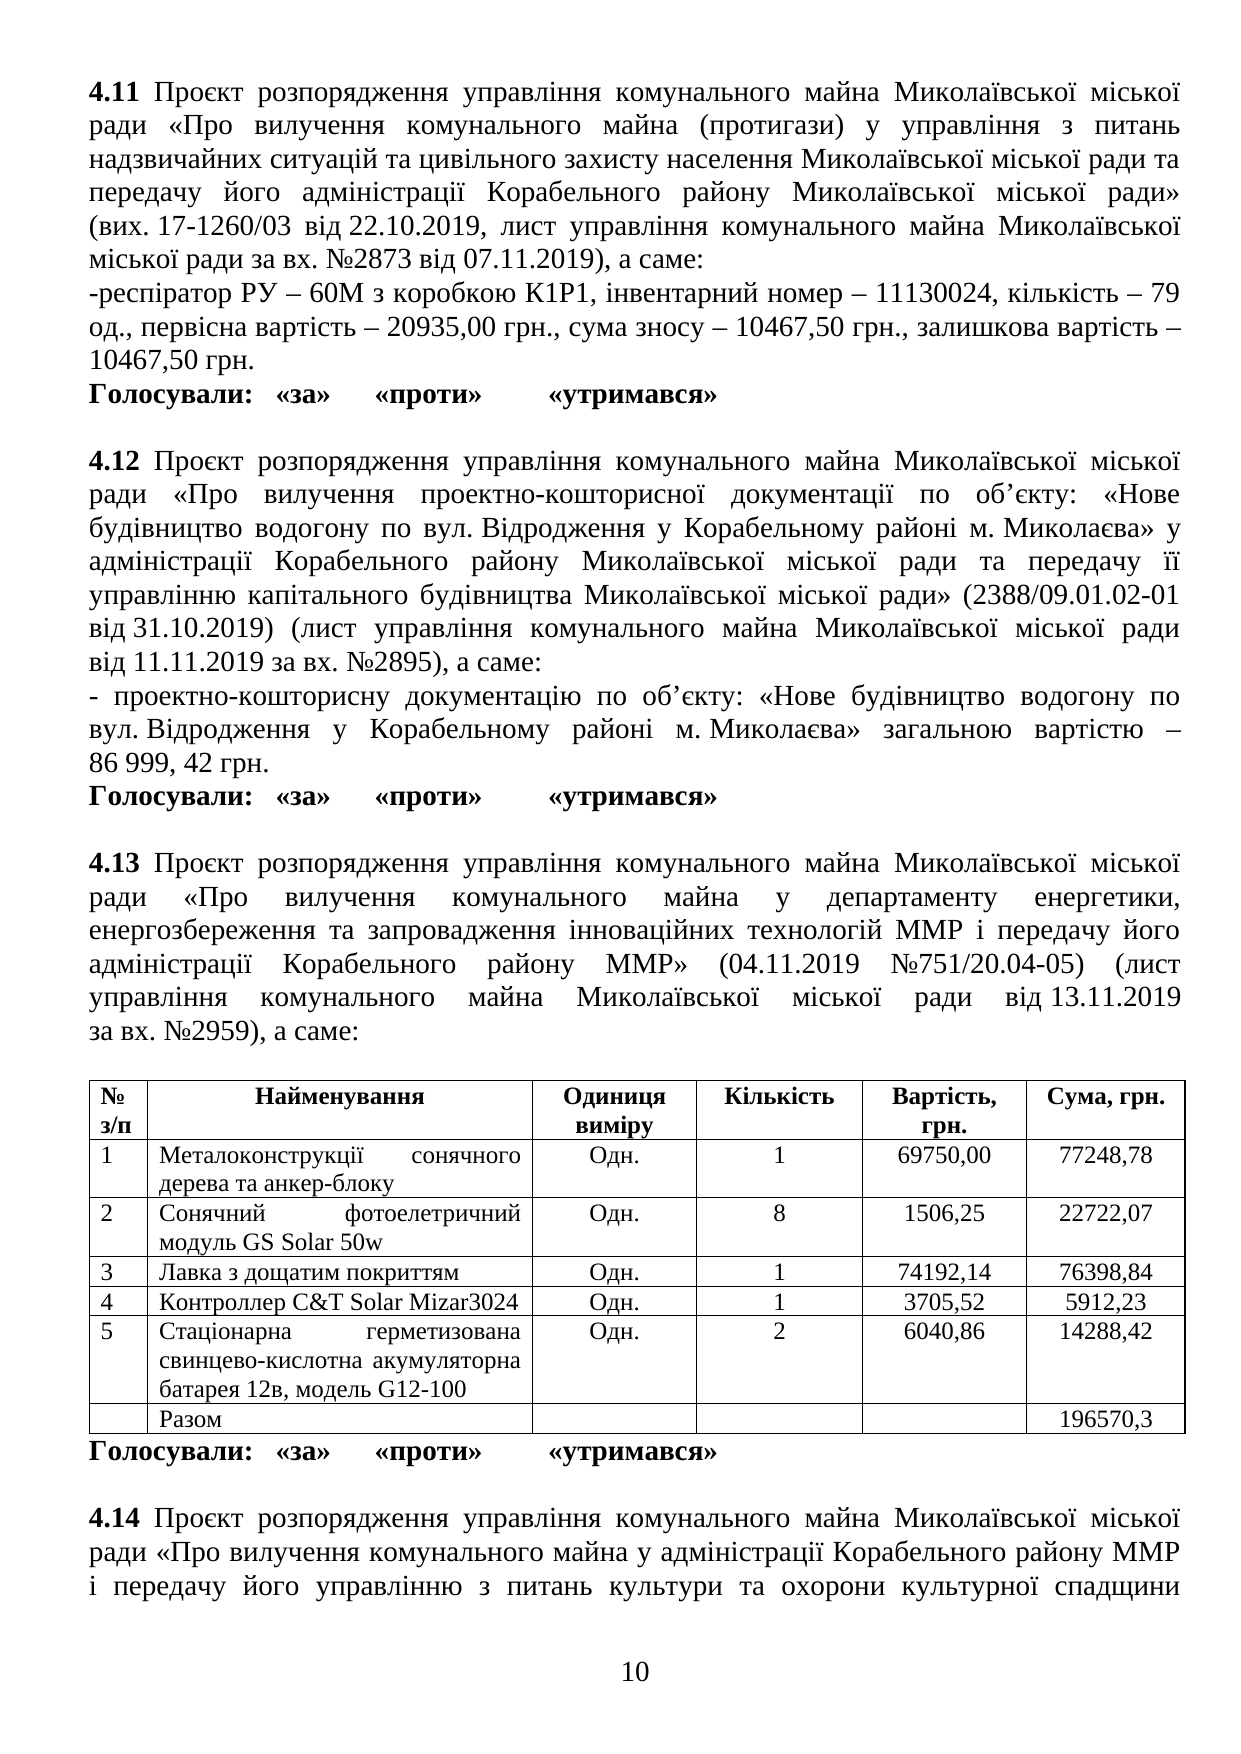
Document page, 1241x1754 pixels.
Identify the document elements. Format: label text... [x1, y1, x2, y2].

table_header Одиниця виміру [533, 1081, 696, 1139]
table_cell 8 [697, 1198, 862, 1256]
table_cell 14288,42 [1027, 1316, 1184, 1403]
table_cell 1 [90, 1140, 147, 1197]
table_cell 3705,52 [863, 1287, 1026, 1315]
text -респіратор РУ – 60М з коробкою К1Р1, інвентарний номер – 11130024, кількість – 79 од., первісна вартість – 20935,00 грн., сума зносу – 10467,50 грн., залишкова вартість – 10467,50 грн. [89, 275, 1181, 376]
table_cell 76398,84 [1027, 1257, 1184, 1286]
table_cell 5912,23 [1027, 1287, 1184, 1315]
table_cell 5 [90, 1316, 147, 1403]
table_cell 77248,78 [1027, 1140, 1184, 1197]
table_cell Одн. [533, 1198, 696, 1256]
table_cell 2 [90, 1198, 147, 1256]
table_cell Сонячний фотоелетричний модуль GS Solar 50w [148, 1198, 532, 1256]
table_cell [90, 1404, 147, 1432]
text 4.11 Проєкт розпорядження управління комунального майна Миколаївської міської ради «Про вилучення комунального майна (протигази) у управління з питань надзвичайних ситуацій та цивільного захисту населення Миколаївської міської ради та передачу його адміністрації Корабельного району Миколаївської міської ради» (вих. 17-1260/03 від 22.10.2019, лист управління комунального майна Миколаївської міської ради за вх. №2873 від 07.11.2019), а саме: [89, 74, 1181, 275]
table_cell 3 [90, 1257, 147, 1286]
table_cell Одн. [533, 1140, 696, 1197]
table_cell 6040,86 [863, 1316, 1026, 1403]
table_cell Стаціонарна герметизована свинцево-кислотна акумуляторна батарея 12в, модель G12-100 [148, 1316, 532, 1403]
table_cell Одн. [533, 1287, 696, 1315]
table_cell 74192,14 [863, 1257, 1026, 1286]
table_cell 196570,3 [1027, 1404, 1184, 1432]
table_cell [863, 1404, 1026, 1432]
table_cell 1 [697, 1140, 862, 1197]
table_cell 1506,25 [863, 1198, 1026, 1256]
text 4.13 Проєкт розпорядження управління комунального майна Миколаївської міської ради «Про вилучення комунального майна у департаменту енергетики, енергозбереження та запровадження інноваційних технологій ММР і передачу його адміністрації Корабельного району ММР» (04.11.2019 №751/20.04-05) (лист управління комунального майна Миколаївської міської ради від 13.11.2019 за вх. №2959), а саме: [89, 845, 1181, 1047]
table_header Сума, грн. [1027, 1081, 1184, 1139]
table_cell [697, 1404, 862, 1432]
text - проектно-кошторисну документацію по об’єкту: «Нове будівництво водогону по вул. Відродження у Корабельному районі м. Миколаєва» загальною вартістю – 86 999, 42 грн. [89, 678, 1181, 778]
table_header № з/п [90, 1081, 147, 1139]
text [89, 1501, 1181, 1601]
table_cell 69750,00 [863, 1140, 1026, 1197]
table_cell Контроллер C&T Solar Mizar3024 [148, 1287, 532, 1315]
table_cell Лавка з дощатим покриттям [148, 1257, 532, 1286]
table_header Кількість [697, 1081, 862, 1139]
table_cell 22722,07 [1027, 1198, 1184, 1256]
table_cell [533, 1404, 696, 1432]
text Голосували: «за» «проти» «утримався» [89, 1434, 1181, 1467]
table_cell 4 [90, 1287, 147, 1315]
table_cell 1 [697, 1257, 862, 1286]
table_cell 2 [697, 1316, 862, 1403]
text 4.12 Проєкт розпорядження управління комунального майна Миколаївської міської ради «Про вилучення проектно-кошторисної документації по об’єкту: «Нове будівництво водогону по вул. Відродження у Корабельному районі м. Миколаєва» у адміністрації Корабельного району Миколаївської міської ради та передачу її управлінню капітального будівництва Миколаївської міської ради» (2388/09.01.02-01 від 31.10.2019) (лист управління комунального майна Миколаївської міської ради від 11.11.2019 за вх. №2895), а саме: [89, 443, 1181, 678]
text Голосували: «за» «проти» «утримався» [89, 376, 1181, 409]
table_header Вартість, грн. [863, 1081, 1026, 1139]
table_cell Разом [148, 1404, 532, 1432]
table_cell 1 [697, 1287, 862, 1315]
table_header Найменування [148, 1081, 532, 1139]
table_cell Одн. [533, 1257, 696, 1286]
text Голосували: «за» «проти» «утримався» [89, 778, 1181, 812]
table_cell Одн. [533, 1316, 696, 1403]
table_cell Металоконструкції сонячного дерева та анкер-блоку [148, 1140, 532, 1197]
